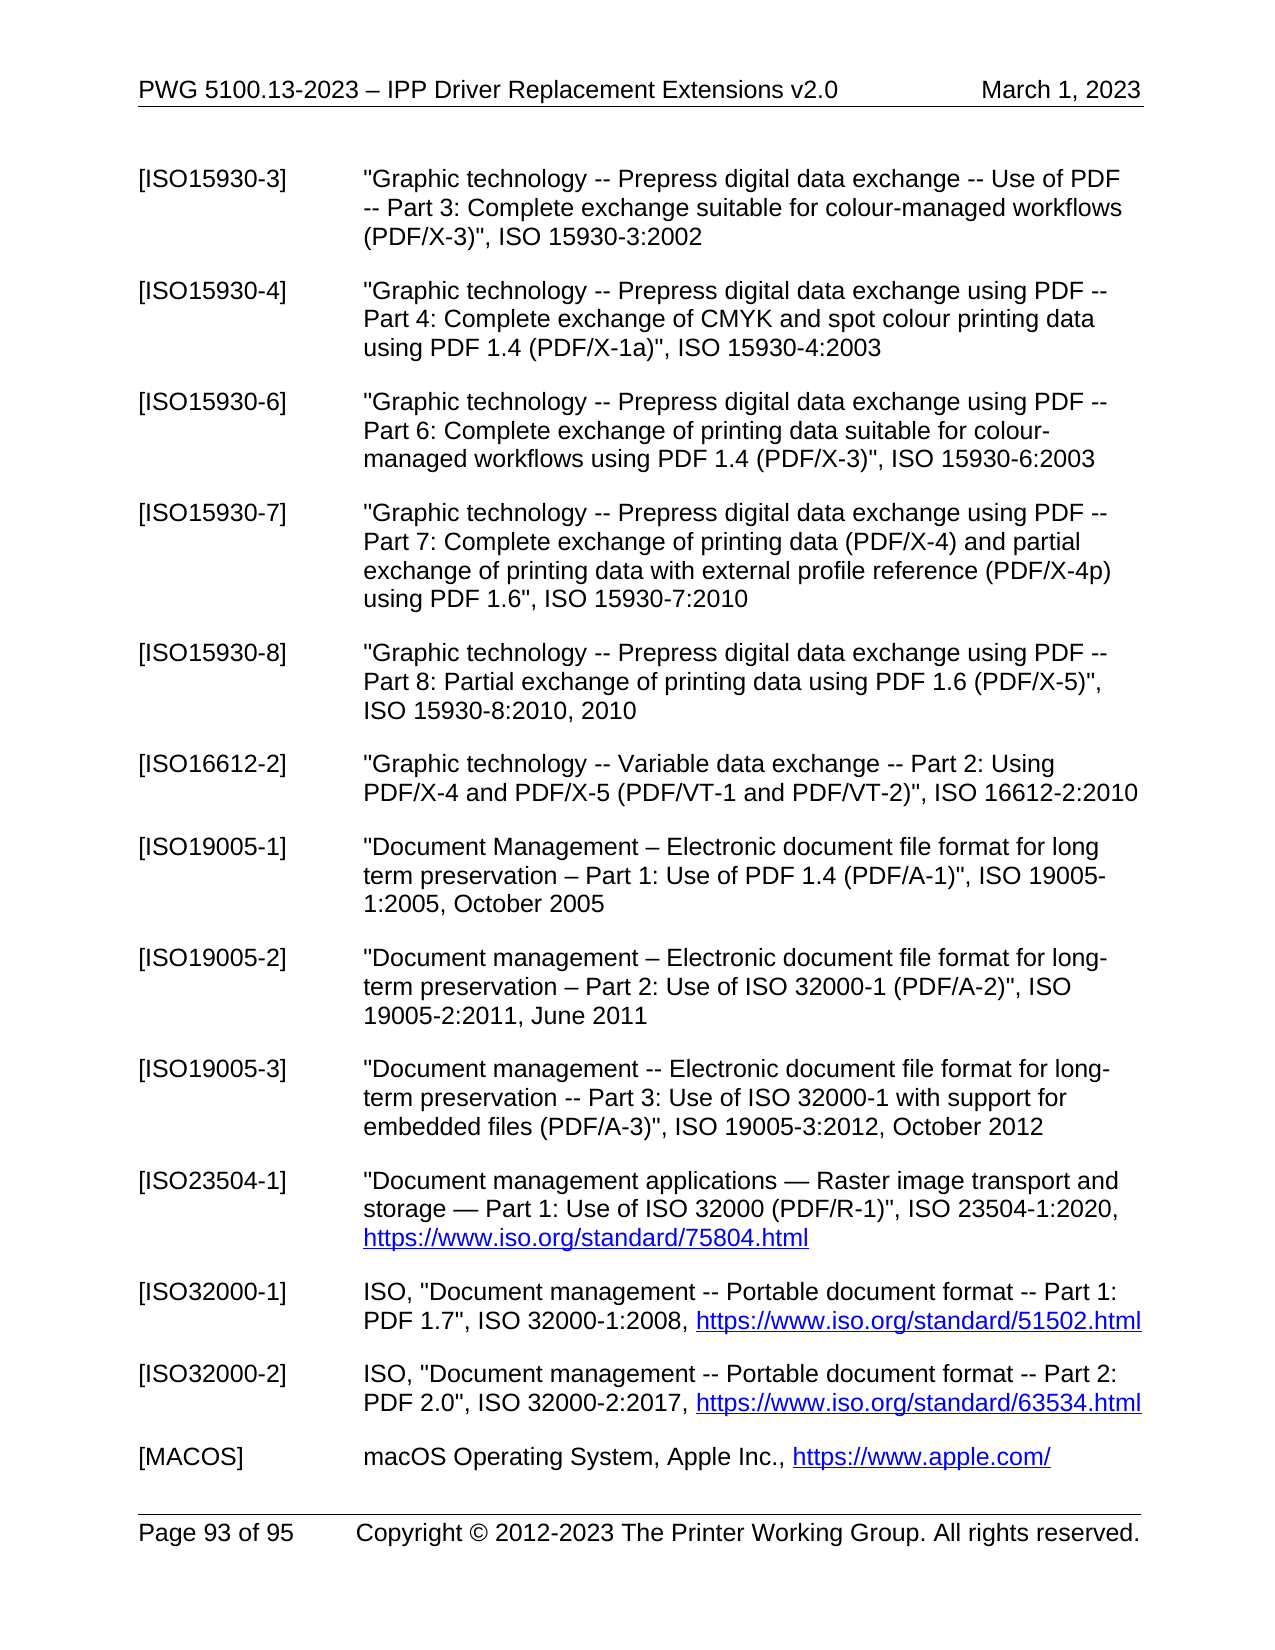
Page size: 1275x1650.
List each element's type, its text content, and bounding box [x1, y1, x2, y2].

text [ISO15930-3] "Graphic technology -- Prepress digital data exchange -- Use of PDF -- Part 3: Complete exchange suitable for colour-managed workflows (PDF/X-3)", ISO 15930-3:2002 [138, 164, 1144, 251]
text [ISO32000-2] ISO, "Document management -- Portable document format -- Part 2: PDF 2.0", ISO 32000-2:2017, https://www.iso.org/standard/63534.html [138, 1359, 1144, 1417]
text [MACOS] macOS Operating System, Apple Inc., https://www.apple.com/ [138, 1442, 1144, 1471]
text [ISO15930-4] "Graphic technology -- Prepress digital data exchange using PDF -- Part 4: Complete exchange of CMYK and spot colour printing data using PDF 1.4 (PDF/X-1a)", ISO 15930-4:2003 [138, 276, 1144, 362]
text [ISO16612-2] "Graphic technology -- Variable data exchange -- Part 2: Using PDF/X-4 and PDF/X-5 (PDF/VT-1 and PDF/VT-2)", ISO 16612-2:2010 [138, 749, 1144, 807]
text [ISO19005-1] "Document Management – Electronic document file format for long term preservation – Part 1: Use of PDF 1.4 (PDF/A-1)", ISO 19005-1:2005, October 2005 [138, 832, 1144, 918]
text [ISO15930-8] "Graphic technology -- Prepress digital data exchange using PDF -- Part 8: Partial exchange of printing data using PDF 1.6 (PDF/X-5)", ISO 15930-8:2010, 2010 [138, 638, 1144, 724]
text [ISO19005-2] "Document management – Electronic document file format for long-term preservation – Part 2: Use of ISO 32000-1 (PDF/A-2)", ISO 19005-2:2011, June 2011 [138, 943, 1144, 1029]
text [ISO32000-1] ISO, "Document management -- Portable document format -- Part 1: PDF 1.7", ISO 32000-1:2008, https://www.iso.org/standard/51502.html [138, 1277, 1144, 1334]
text [ISO23504-1] "Document management applications — Raster image transport and storage — Part 1: Use of ISO 32000 (PDF/R-1)", ISO 23504-1:2020, https://www.iso.org/standard/75804.html [138, 1166, 1144, 1252]
text [ISO19005-3] "Document management -- Electronic document file format for long-term preservation -- Part 3: Use of ISO 32000-1 with support for embedded files (PDF/A-3)", ISO 19005-3:2012, October 2012 [138, 1054, 1144, 1141]
text [ISO15930-6] "Graphic technology -- Prepress digital data exchange using PDF -- Part 6: Complete exchange of printing data suitable for colour-managed workflows using PDF 1.4 (PDF/X-3)", ISO 15930-6:2003 [138, 387, 1144, 473]
text [ISO15930-7] "Graphic technology -- Prepress digital data exchange using PDF -- Part 7: Complete exchange of printing data (PDF/X-4) and partial exchange of printing data with external profile reference (PDF/X-4p) using PDF 1.6", ISO 15930-7:2010 [138, 498, 1144, 613]
